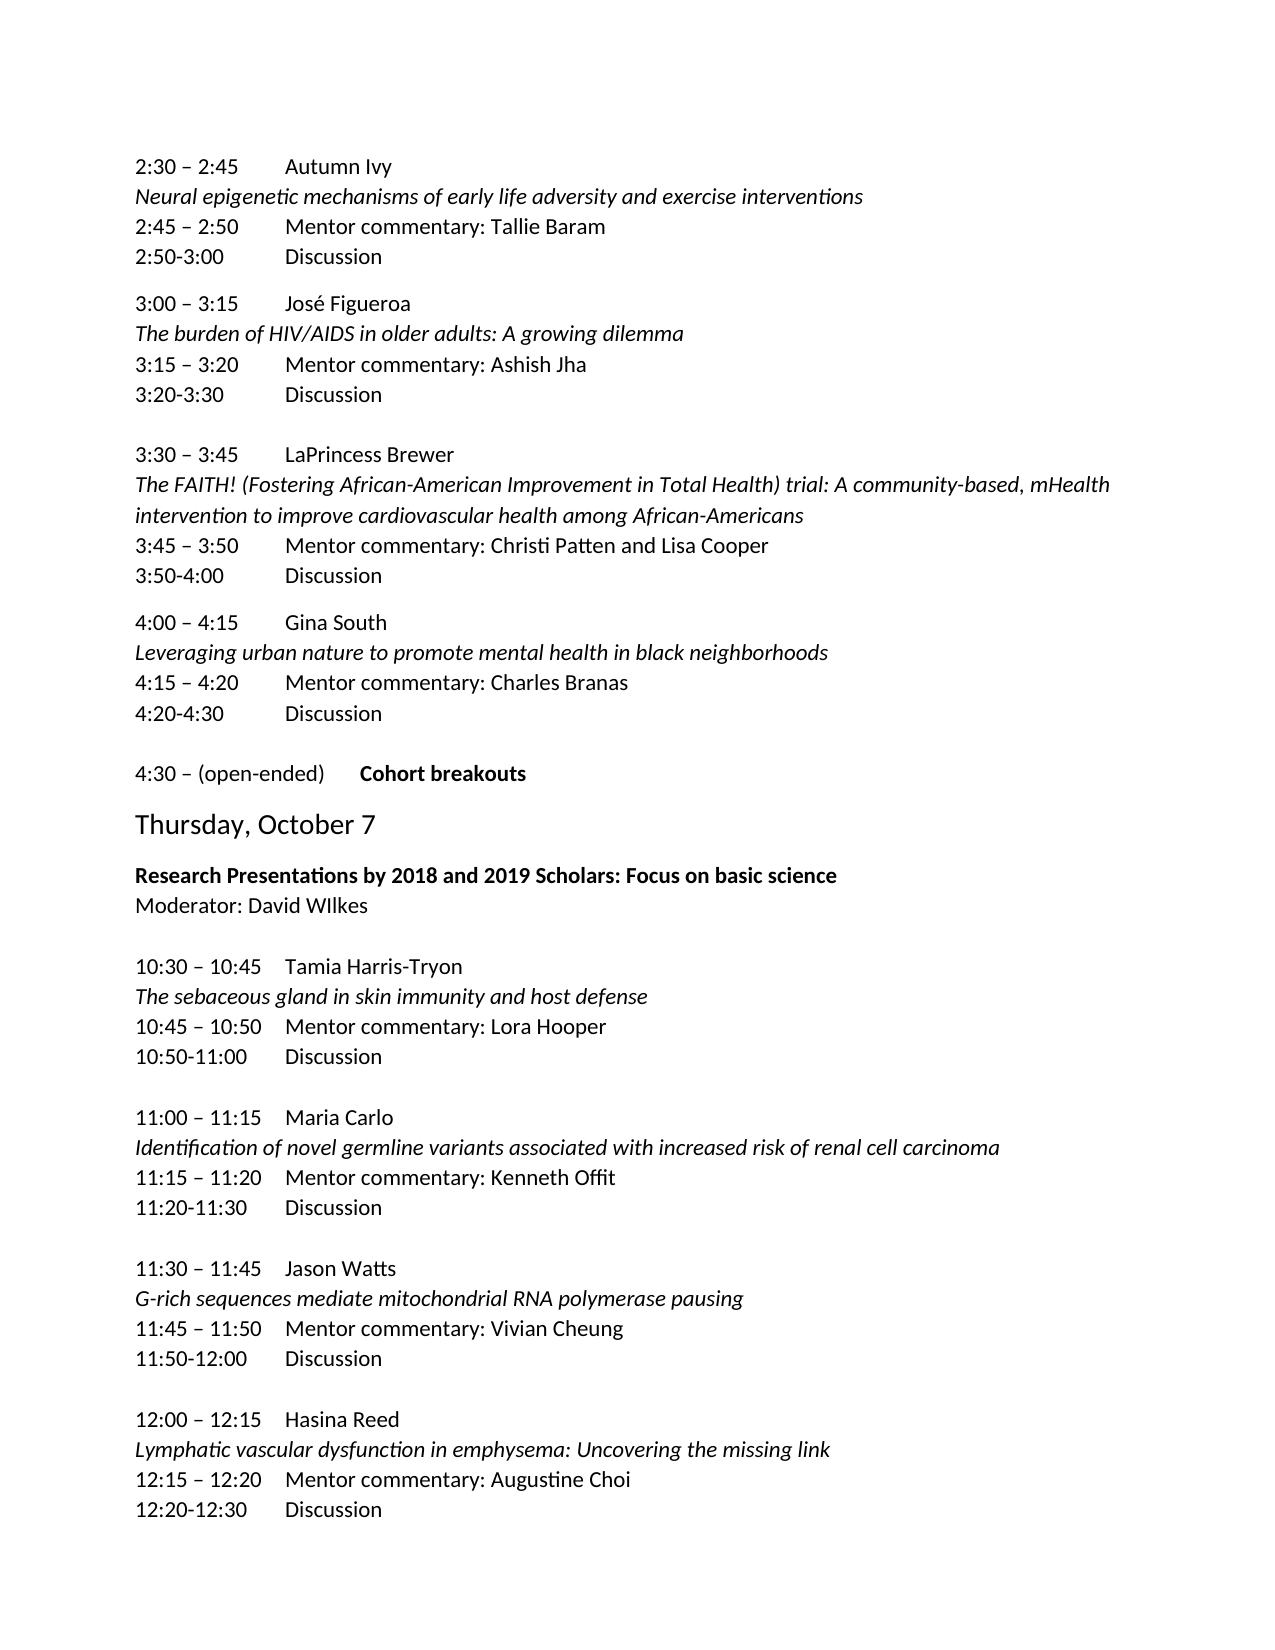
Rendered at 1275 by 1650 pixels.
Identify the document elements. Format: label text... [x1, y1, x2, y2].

text Thursday, October 7 [135, 806, 1140, 842]
text 11:45 – 11:50 Mentor commentary: Vivian Cheung [135, 1314, 1140, 1342]
text 11:00 – 11:15 Maria Carlo [135, 1103, 1140, 1131]
text 10:30 – 10:45 Tamia Harris-Tryon [135, 952, 1140, 980]
text 12:15 – 12:20 Mentor commentary: Augustine Choi [135, 1465, 1140, 1493]
text Leveraging urban nature to promote mental health in black neighborhoods [135, 638, 1140, 666]
text 3:20-3:30 Discussion [135, 380, 1140, 408]
text 11:20-11:30 Discussion [135, 1193, 1140, 1221]
text 11:50-12:00 Discussion [135, 1344, 1140, 1372]
text The burden of HIV/AIDS in older adults: A growing dilemma [135, 319, 1140, 348]
text G-rich sequences mediate mitochondrial RNA polymerase pausing [135, 1284, 1140, 1312]
text 11:30 – 11:45 Jason Watts [135, 1254, 1140, 1282]
text 3:00 – 3:15 José Figueroa [135, 289, 1140, 317]
text 2:50-3:00 Discussion [135, 242, 1140, 271]
text Neural epigenetic mechanisms of early life adversity and exercise interventions [135, 182, 1140, 210]
text 10:50-11:00 Discussion [135, 1042, 1140, 1070]
text The sebaceous gland in skin immunity and host defense [135, 982, 1140, 1010]
text Moderator: David WIlkes [135, 891, 1140, 919]
text Research Presentations by 2018 and 2019 Scholars: Focus on basic science [135, 861, 1140, 889]
text 12:00 – 12:15 Hasina Reed [135, 1405, 1140, 1433]
text 4:15 – 4:20 Mentor commentary: Charles Branas [135, 668, 1140, 697]
text 3:50-4:00 Discussion [135, 561, 1140, 589]
text 4:20-4:30 Discussion [135, 699, 1140, 727]
text 2:30 – 2:45 Autumn Ivy [135, 152, 1140, 180]
text 11:15 – 11:20 Mentor commentary: Kenneth Offit [135, 1163, 1140, 1191]
text The FAITH! (Fostering African-American Improvement in Total Health) trial: A community-based, mHealth intervention to improve cardiovascular health among African-Americans [135, 471, 1140, 529]
text 2:45 – 2:50 Mentor commentary: Tallie Baram [135, 212, 1140, 240]
text 3:30 – 3:45 LaPrincess Brewer [135, 440, 1140, 468]
text 4:30 – (open-ended) Cohort breakouts [135, 759, 1140, 787]
text 12:20-12:30 Discussion [135, 1496, 1140, 1523]
text 10:45 – 10:50 Mentor commentary: Lora Hooper [135, 1012, 1140, 1040]
text 3:45 – 3:50 Mentor commentary: Christi Patten and Lisa Cooper [135, 531, 1140, 559]
text 4:00 – 4:15 Gina South [135, 608, 1140, 636]
text Identification of novel germline variants associated with increased risk of renal cell carcinoma [135, 1133, 1140, 1161]
text Lymphatic vascular dysfunction in emphysema: Uncovering the missing link [135, 1435, 1140, 1463]
text 3:15 – 3:20 Mentor commentary: Ashish Jha [135, 350, 1140, 378]
